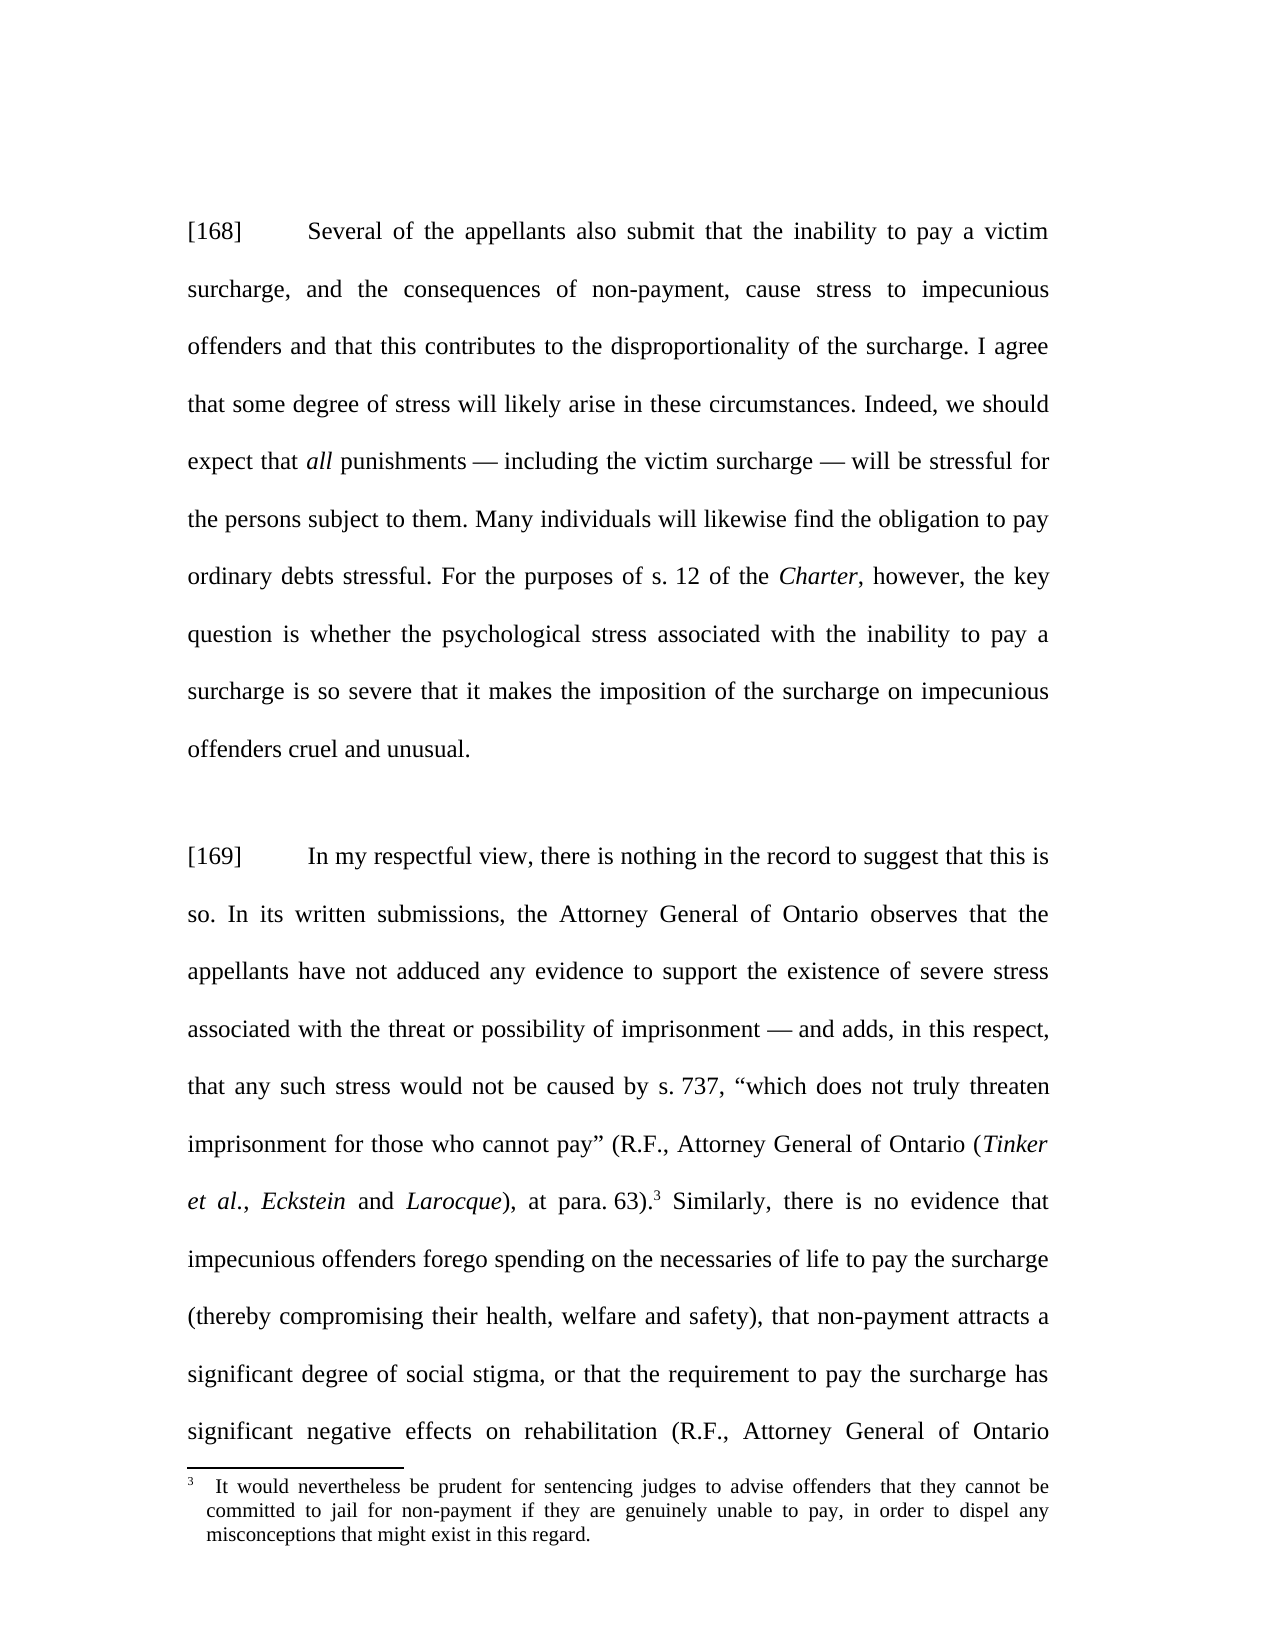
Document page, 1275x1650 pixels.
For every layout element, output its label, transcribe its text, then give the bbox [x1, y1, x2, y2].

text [187, 841, 1050, 1445]
text Several of the appellants also submit that the inability to pay a victim surcharge, and the consequences of non-payment, cause stress to impecunious offenders and that this contributes to the disproportionality of the surcharge. I agree that some degree of stress will likely arise in these circumstances. Indeed, we should expect that all punishments — including the victim surcharge — will be stressful for the persons subject to them. Many individuals will likewise find the obligation to pay ordinary debts stressful. For the purposes of s. 12 of the Charter, however, the key question is whether the psychological stress associated with the inability to pay a surcharge is so severe that it makes the imposition of the surcharge on impecunious offenders cruel and unusual. [187, 216, 1050, 763]
